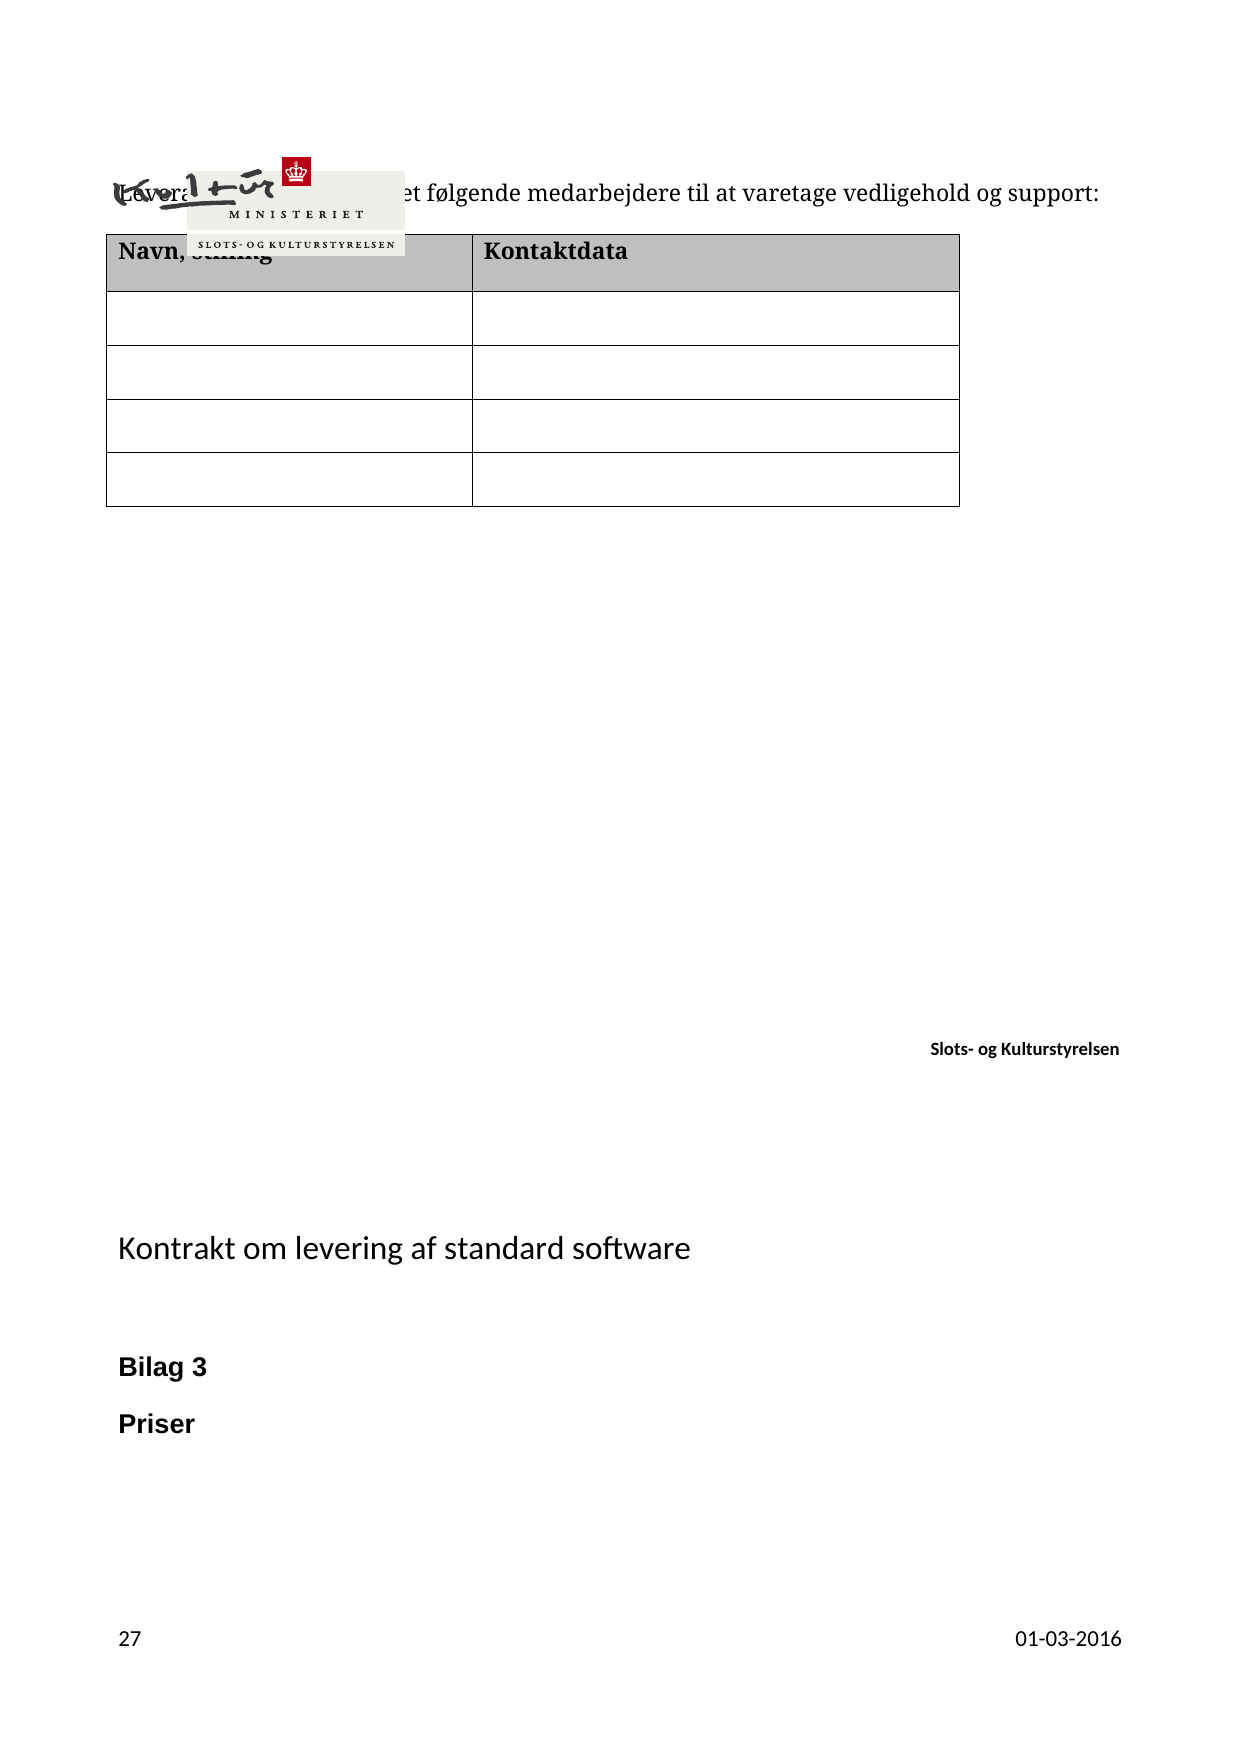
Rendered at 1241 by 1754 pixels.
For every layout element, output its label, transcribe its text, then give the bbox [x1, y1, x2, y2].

text Slots- og Kulturstyrelsen [118, 1037, 1122, 1060]
table_cell [473, 400, 959, 452]
table_cell [473, 453, 959, 506]
text Kontrakt om levering af standard software [118, 1227, 1122, 1268]
table_header Navn, stilling [107, 235, 472, 291]
table_cell [107, 346, 472, 398]
text Priser [118, 1408, 1122, 1439]
text Leverandøren har allokeret følgende medarbejdere til at varetage vedligehold og support: [405, 177, 1122, 208]
table_cell [107, 292, 472, 345]
table_cell [473, 292, 959, 345]
table_cell [107, 400, 472, 452]
table_cell [473, 346, 959, 398]
text Bilag 3 [118, 1351, 1122, 1383]
table_cell [107, 453, 472, 506]
table_header Kontaktdata [473, 235, 959, 291]
